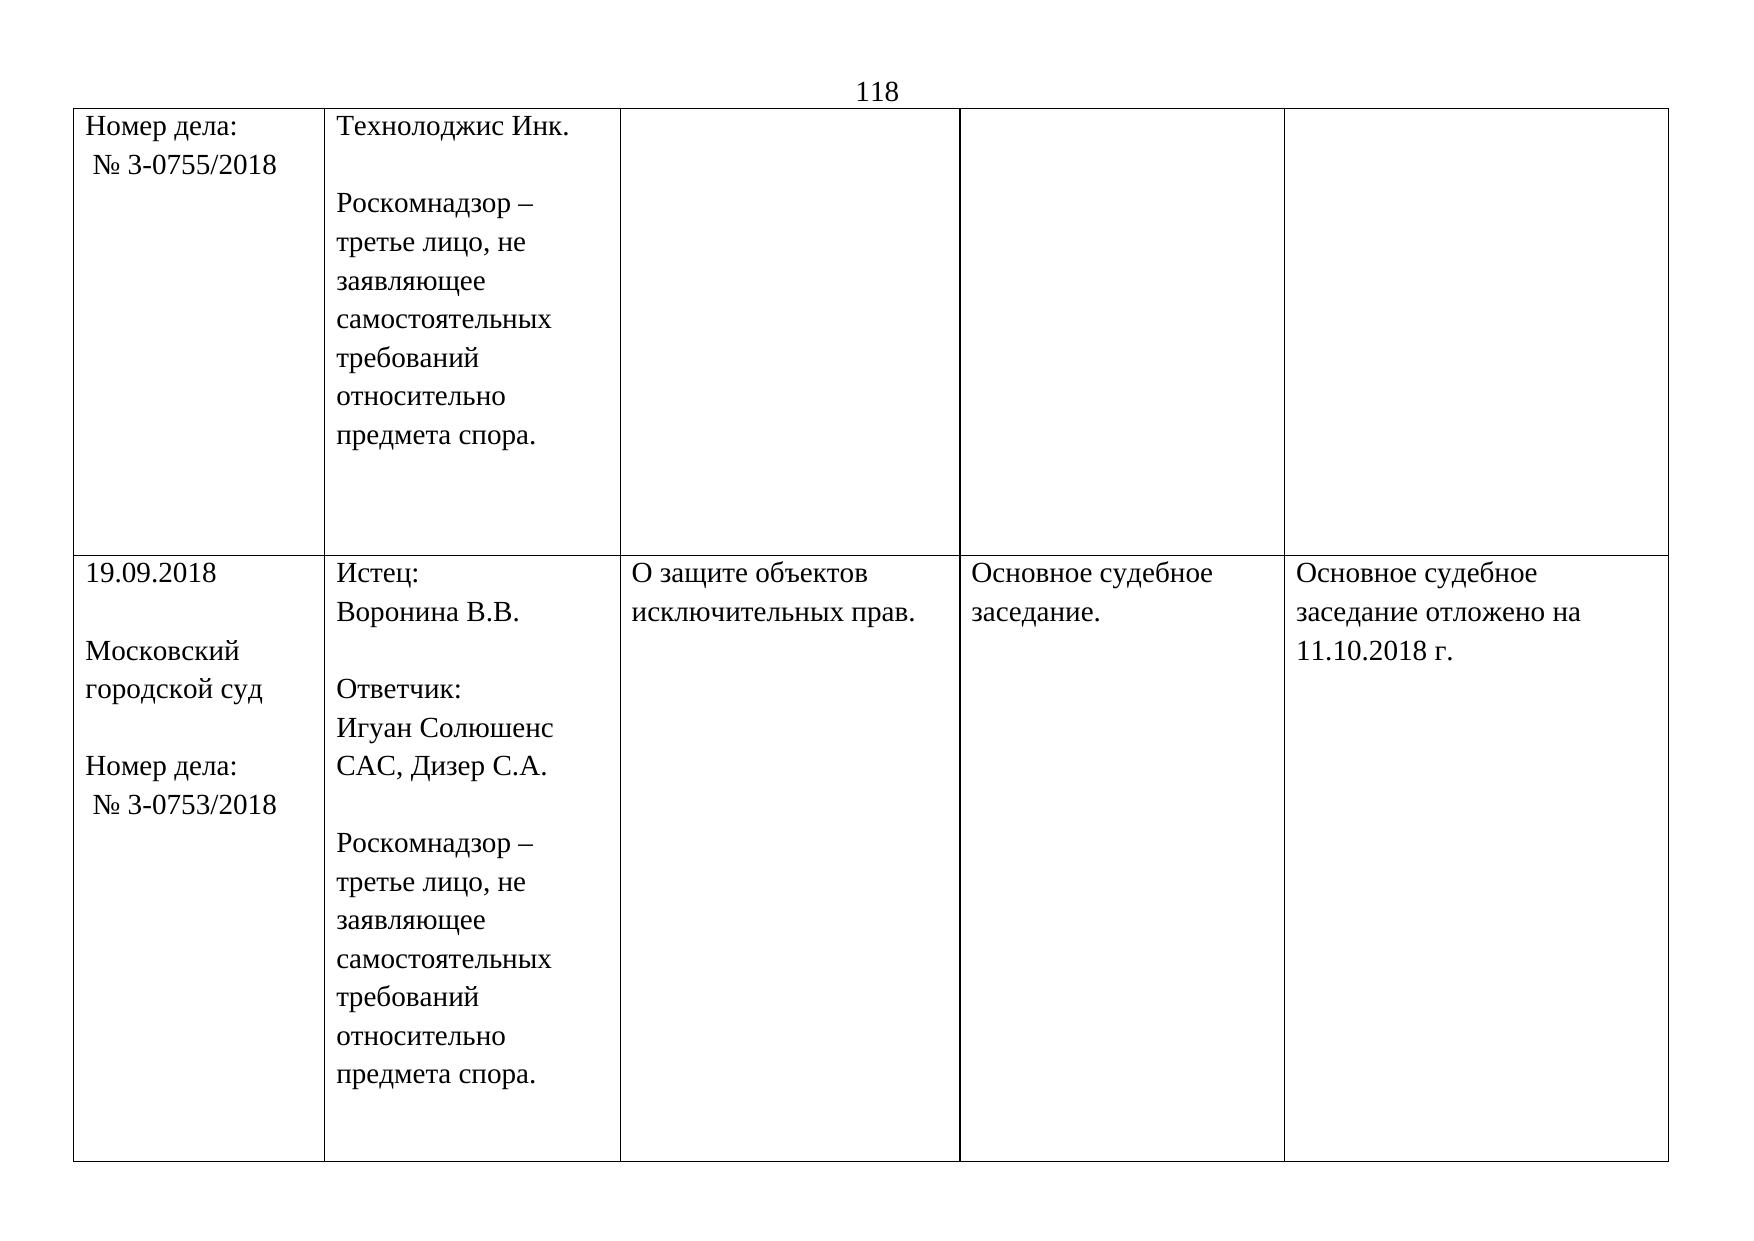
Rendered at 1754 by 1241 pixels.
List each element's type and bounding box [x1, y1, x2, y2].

table_cell [621, 556, 959, 1161]
table_cell [961, 109, 1284, 554]
table_cell [961, 556, 1284, 1161]
table_cell [325, 556, 620, 1161]
table_cell [621, 109, 959, 554]
table_cell [325, 109, 620, 554]
table_cell [74, 109, 324, 554]
table_cell [1285, 556, 1668, 1161]
table_cell [1285, 109, 1668, 554]
table_cell [74, 556, 324, 1161]
